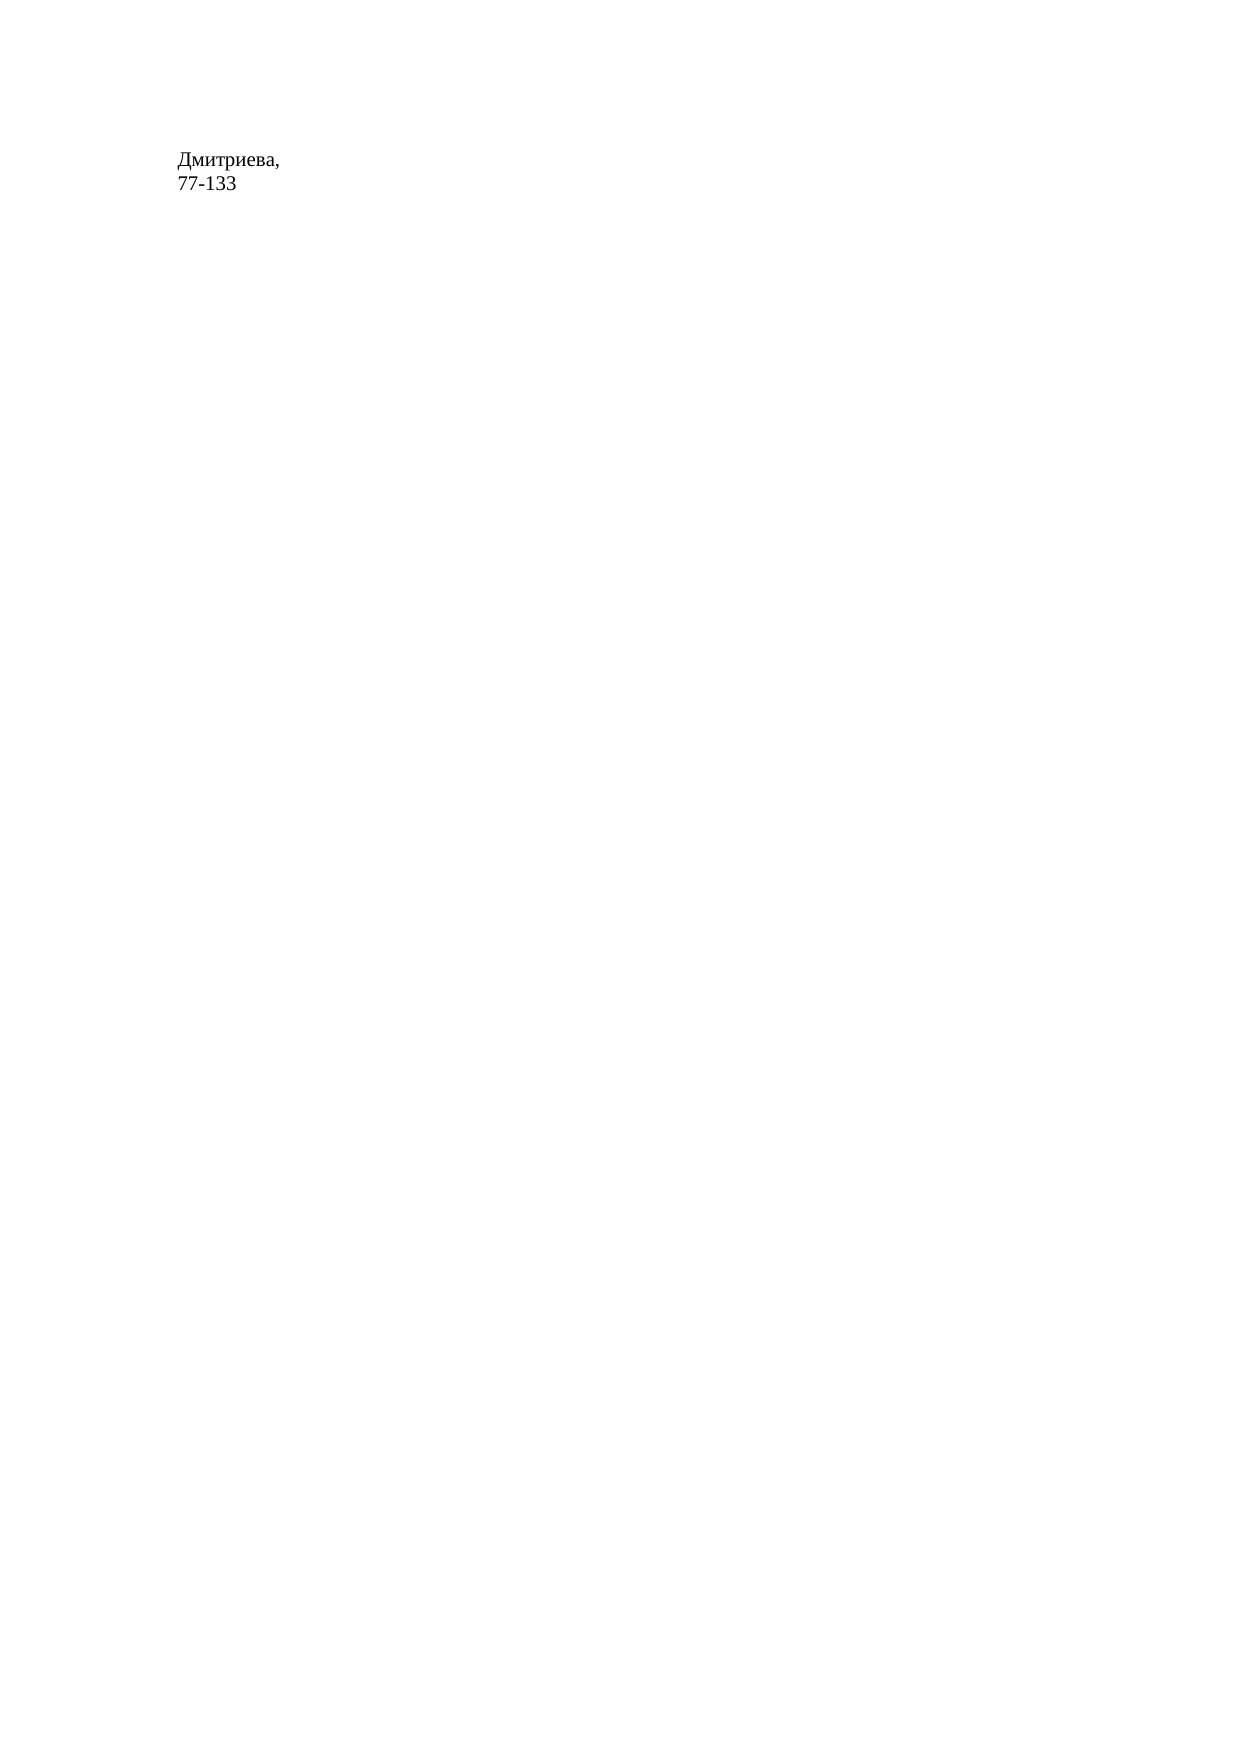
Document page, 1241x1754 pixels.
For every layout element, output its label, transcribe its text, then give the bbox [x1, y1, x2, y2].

text Дмитриева, [177, 147, 1152, 171]
text 77-133 [177, 171, 1152, 195]
